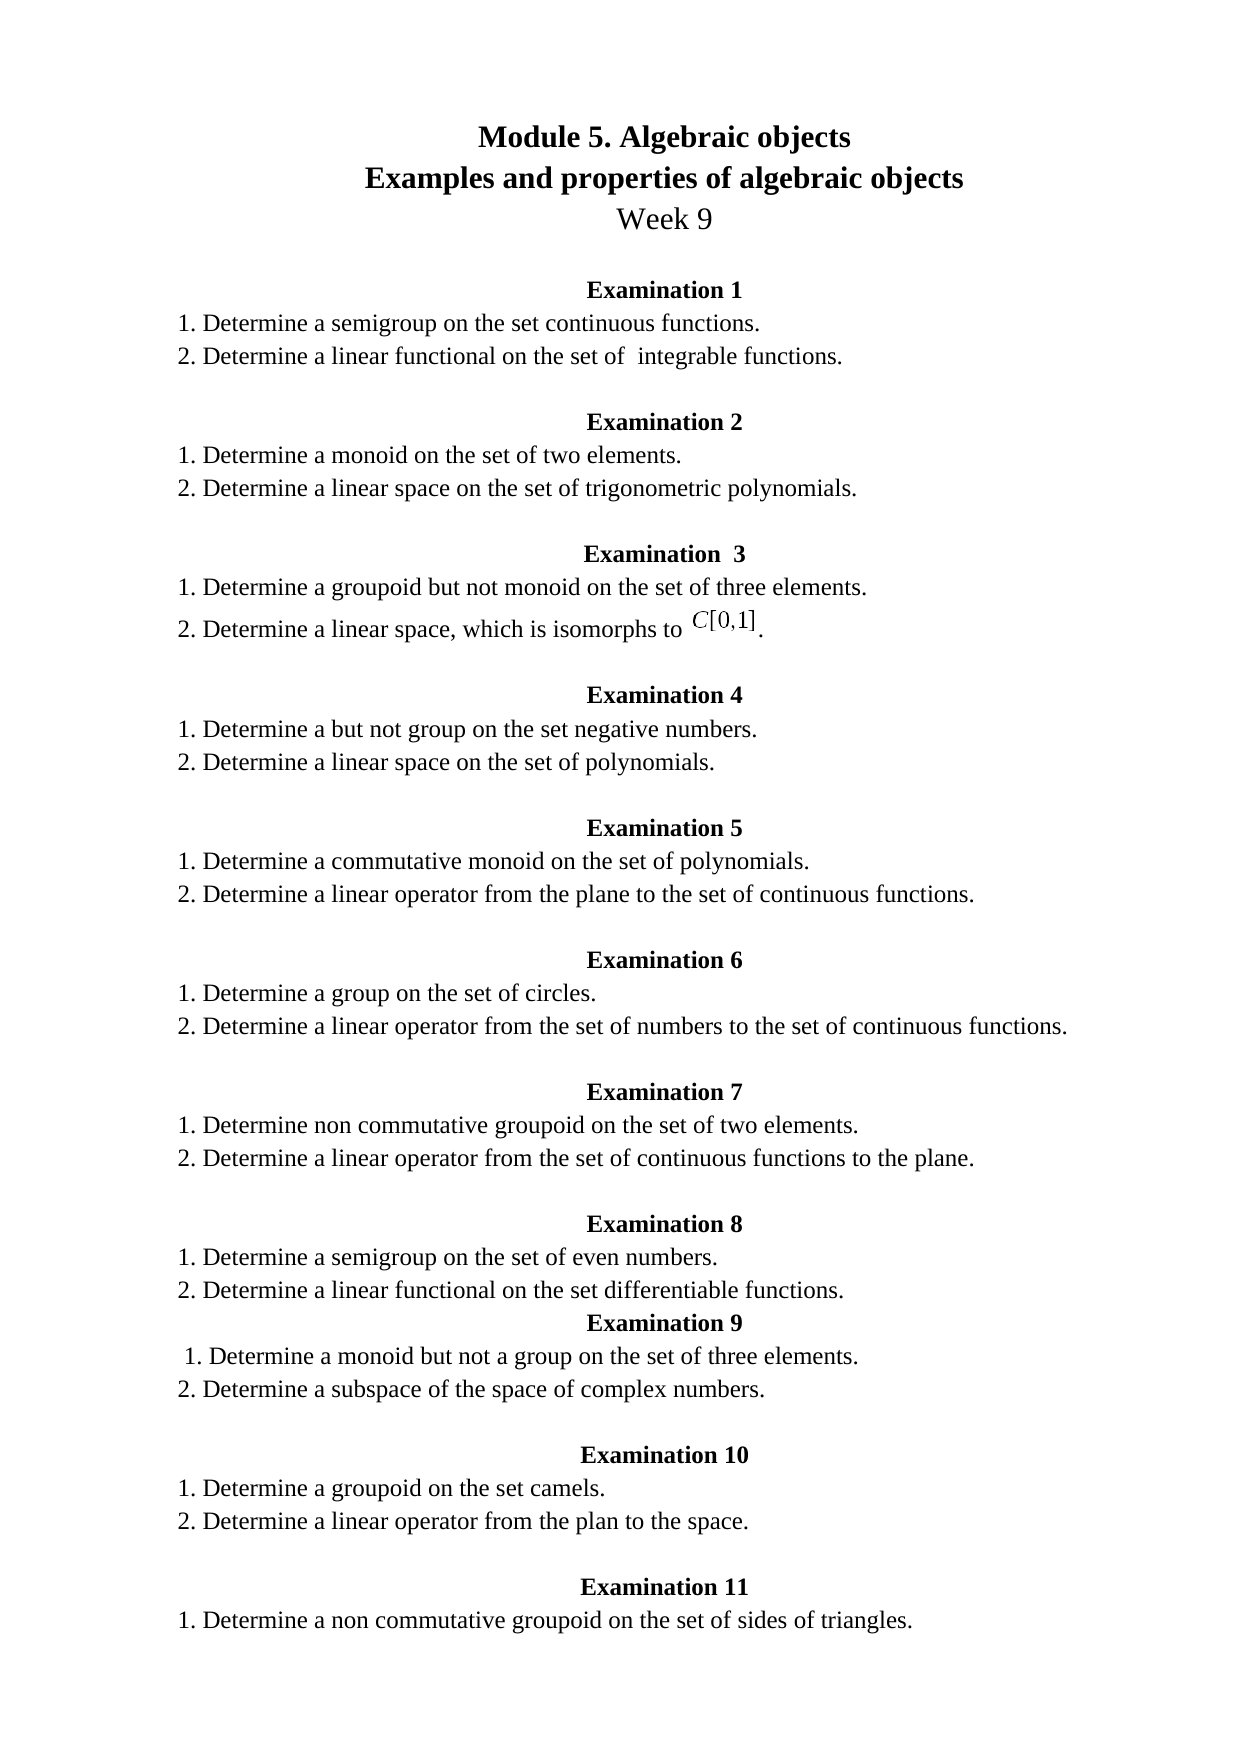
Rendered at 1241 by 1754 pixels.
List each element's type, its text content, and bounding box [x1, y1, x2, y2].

text 2. Determine a linear functional on the set differentiable functions. [177, 1275, 1152, 1304]
text 1. Determine a semigroup on the set continuous functions. [177, 308, 1152, 337]
text 2. Determine a linear space on the set of polynomials. [177, 747, 1152, 775]
text 2. Determine a linear functional on the set of integrable functions. [177, 341, 1152, 370]
text 2. Determine a linear operator from the plane to the set of continuous functions. [177, 879, 1152, 907]
text Examination 6 [177, 945, 1152, 973]
text 1. Determine a groupoid on the set camels. [177, 1473, 1152, 1502]
text Examination 3 [177, 539, 1152, 568]
text Examination 8 [177, 1209, 1152, 1238]
text 2. Determine a linear operator from the set of continuous functions to the plane. [177, 1143, 1152, 1172]
text 2. Determine a linear space, which is isomorphs to . [177, 605, 1152, 643]
text 1. Determine a monoid but not a group on the set of three elements. [177, 1341, 1154, 1370]
text Examination 10 [177, 1440, 1152, 1469]
text Examples and properties of algebraic objects [177, 159, 1152, 195]
text Examination 1 [177, 275, 1152, 304]
text Examination 11 [177, 1572, 1152, 1601]
text Week 9 [177, 201, 1152, 237]
text 2. Determine a linear operator from the set of numbers to the set of continuous functions. [177, 1011, 1152, 1039]
text 1. Determine a groupoid but not monoid on the set of three elements. [177, 572, 1152, 601]
text 1. Determine a commutative monoid on the set of polynomials. [177, 846, 1152, 874]
text Module 5. Algebraic objects [177, 118, 1152, 154]
text 1. Determine a semigroup on the set of even numbers. [177, 1242, 1152, 1271]
text 1. Determine a monoid on the set of two elements. [177, 440, 1152, 469]
text 1. Determine a but not group on the set negative numbers. [177, 714, 1152, 742]
text Examination 4 [177, 681, 1152, 709]
text Examination 9 [177, 1308, 1152, 1337]
text Examination 7 [177, 1077, 1152, 1106]
text Examination 2 [177, 407, 1152, 436]
text Examination 5 [177, 813, 1152, 841]
text 2. Determine a linear space on the set of trigonometric polynomials. [177, 473, 1152, 502]
text 1. Determine a group on the set of circles. [177, 978, 1152, 1007]
text 1. Determine non commutative groupoid on the set of two elements. [177, 1110, 1152, 1139]
text 1. Determine a non commutative groupoid on the set of sides of triangles. [177, 1605, 1152, 1634]
text 2. Determine a linear operator from the plan to the space. [177, 1506, 1152, 1535]
text 2. Determine a subspace of the space of complex numbers. [177, 1374, 1152, 1403]
